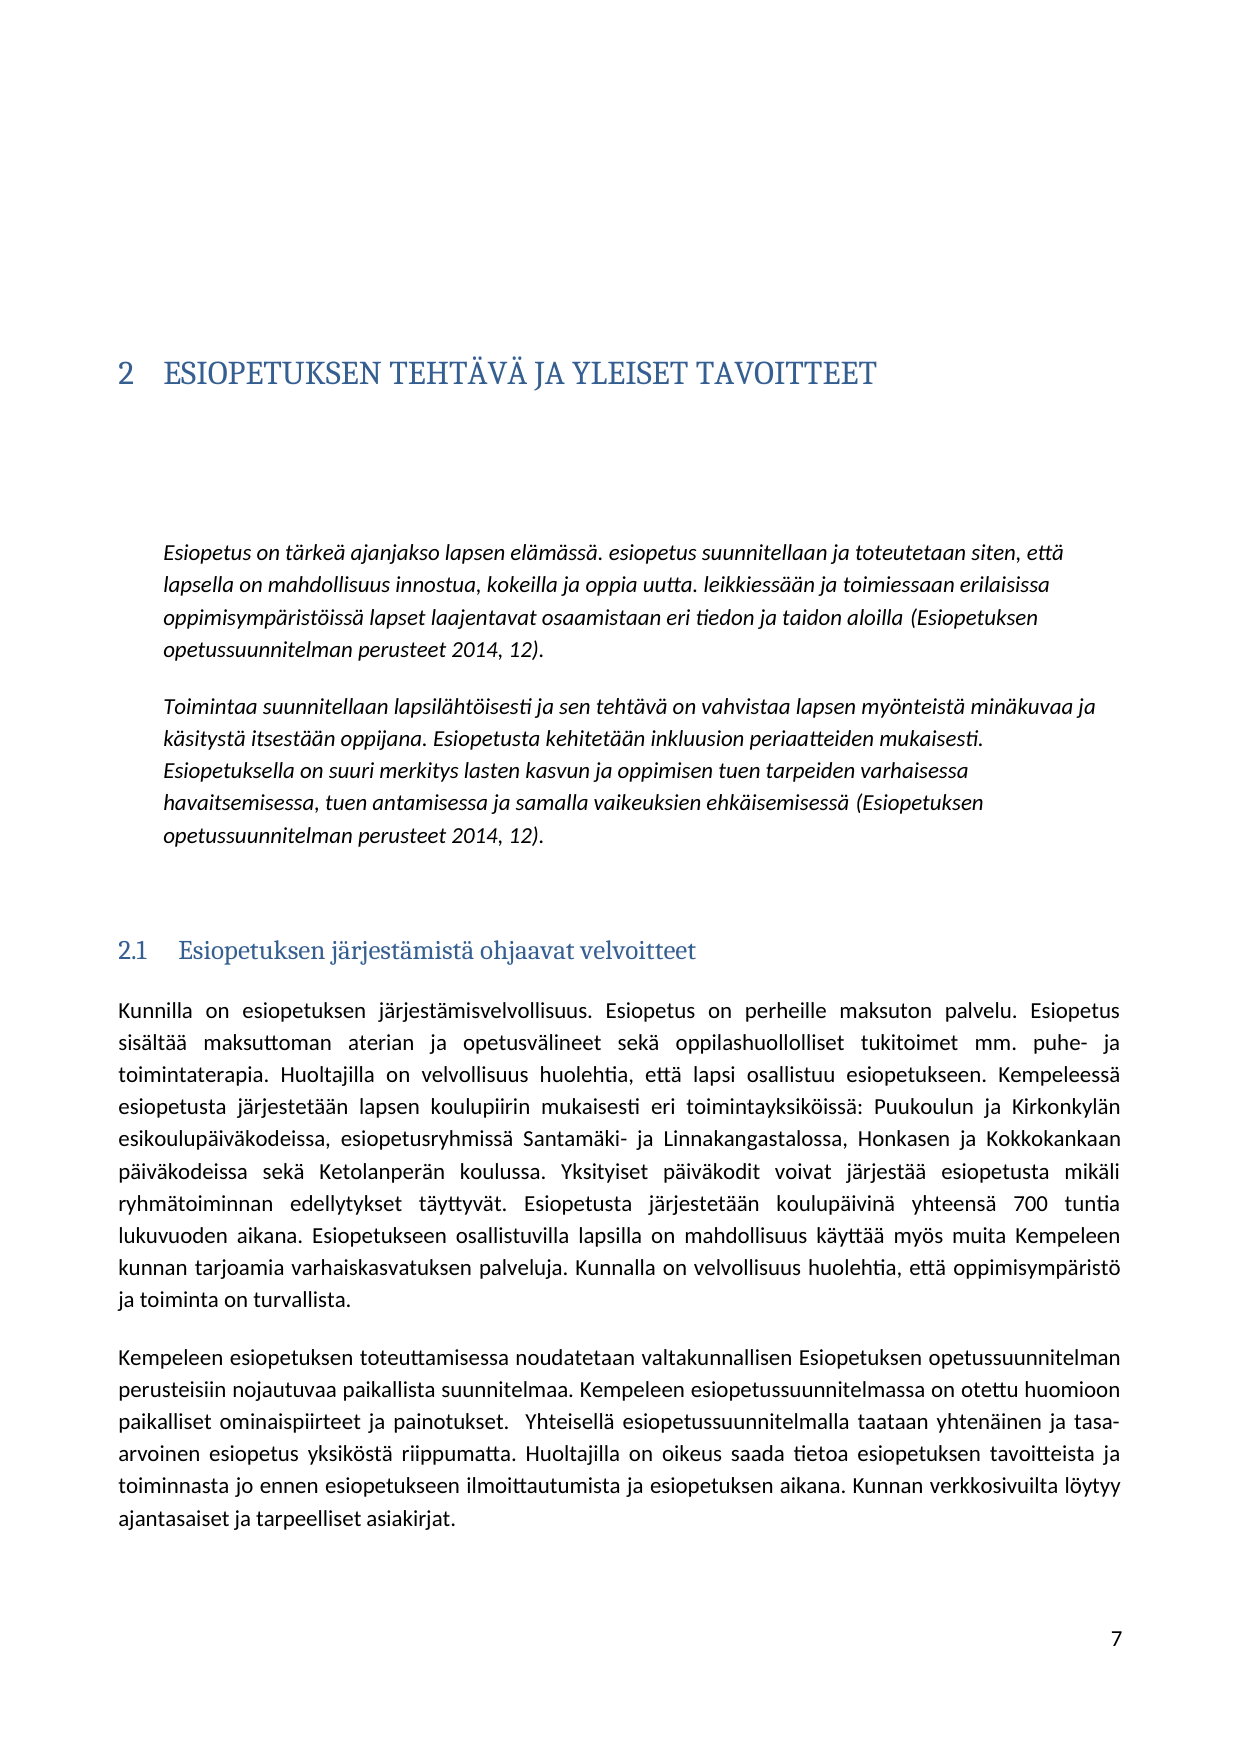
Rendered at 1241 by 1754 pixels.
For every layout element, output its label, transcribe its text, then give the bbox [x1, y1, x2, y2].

text Esiopetus on tärkeä ajanjakso lapsen elämässä. esiopetus suunnitellaan ja toteutetaan siten, että lapsella on mahdollisuus innostua, kokeilla ja oppia uutta. leikkiessään ja toimiessaan erilaisissa oppimisympäristöissä lapset laajentavat osaamistaan eri tiedon ja taidon aloilla (Esiopetuksen opetussuunnitelman perusteet 2014, 12). [163, 538, 1122, 663]
text Kunnilla on esiopetuksen järjestämisvelvollisuus. Esiopetus on perheille maksuton palvelu. Esiopetus sisältää maksuttoman aterian ja opetusvälineet sekä oppilashuollolliset tukitoimet mm. puhe- ja toimintaterapia. Huoltajilla on velvollisuus huolehtia, että lapsi osallistuu esiopetukseen. Kempeleessä esiopetusta järjestetään lapsen koulupiirin mukaisesti eri toimintayksiköissä: Puukoulun ja Kirkonkylän esikoulupäiväkodeissa, esiopetusryhmissä Santamäki- ja Linnakangastalossa, Honkasen ja Kokkokankaan päiväkodeissa sekä Ketolanperän koulussa. Yksityiset päiväkodit voivat järjestää esiopetusta mikäli ryhmätoiminnan edellytykset täyttyvät. Esiopetusta järjestetään koulupäivinä yhteensä 700 tuntia lukuvuoden aikana. Esiopetukseen osallistuvilla lapsilla on mahdollisuus käyttää myös muita Kempeleen kunnan tarjoamia varhaiskasvatuksen palveluja. Kunnalla on velvollisuus huolehtia, että oppimisympäristö ja toiminta on turvallista. [118, 996, 1122, 1313]
subtitle Esiopetuksen järjestämistä ohjaavat velvoitteet [118, 935, 1122, 966]
subtitle ESIOPETUKSEN TEHTÄVÄ JA YLEISET TAVOITTEET [118, 355, 1122, 393]
text Toimintaa suunnitellaan lapsilähtöisesti ja sen tehtävä on vahvistaa lapsen myönteistä minäkuvaa ja käsitystä itsestään oppijana. Esiopetusta kehitetään inkluusion periaatteiden mukaisesti. Esiopetuksella on suuri merkitys lasten kasvun ja oppimisen tuen tarpeiden varhaisessa havaitsemisessa, tuen antamisessa ja samalla vaikeuksien ehkäisemisessä (Esiopetuksen opetussuunnitelman perusteet 2014, 12). [163, 692, 1122, 849]
text Kempeleen esiopetuksen toteuttamisessa noudatetaan valtakunnallisen Esiopetuksen opetussuunnitelman perusteisiin nojautuvaa paikallista suunnitelmaa. Kempeleen esiopetussuunnitelmassa on otettu huomioon paikalliset ominaispiirteet ja painotukset. Yhteisellä esiopetussuunnitelmalla taataan yhtenäinen ja tasa-arvoinen esiopetus yksiköstä riippumatta. Huoltajilla on oikeus saada tietoa esiopetuksen tavoitteista ja toiminnasta jo ennen esiopetukseen ilmoittautumista ja esiopetuksen aikana. Kunnan verkkosivuilta löytyy ajantasaiset ja tarpeelliset asiakirjat. [118, 1343, 1122, 1532]
